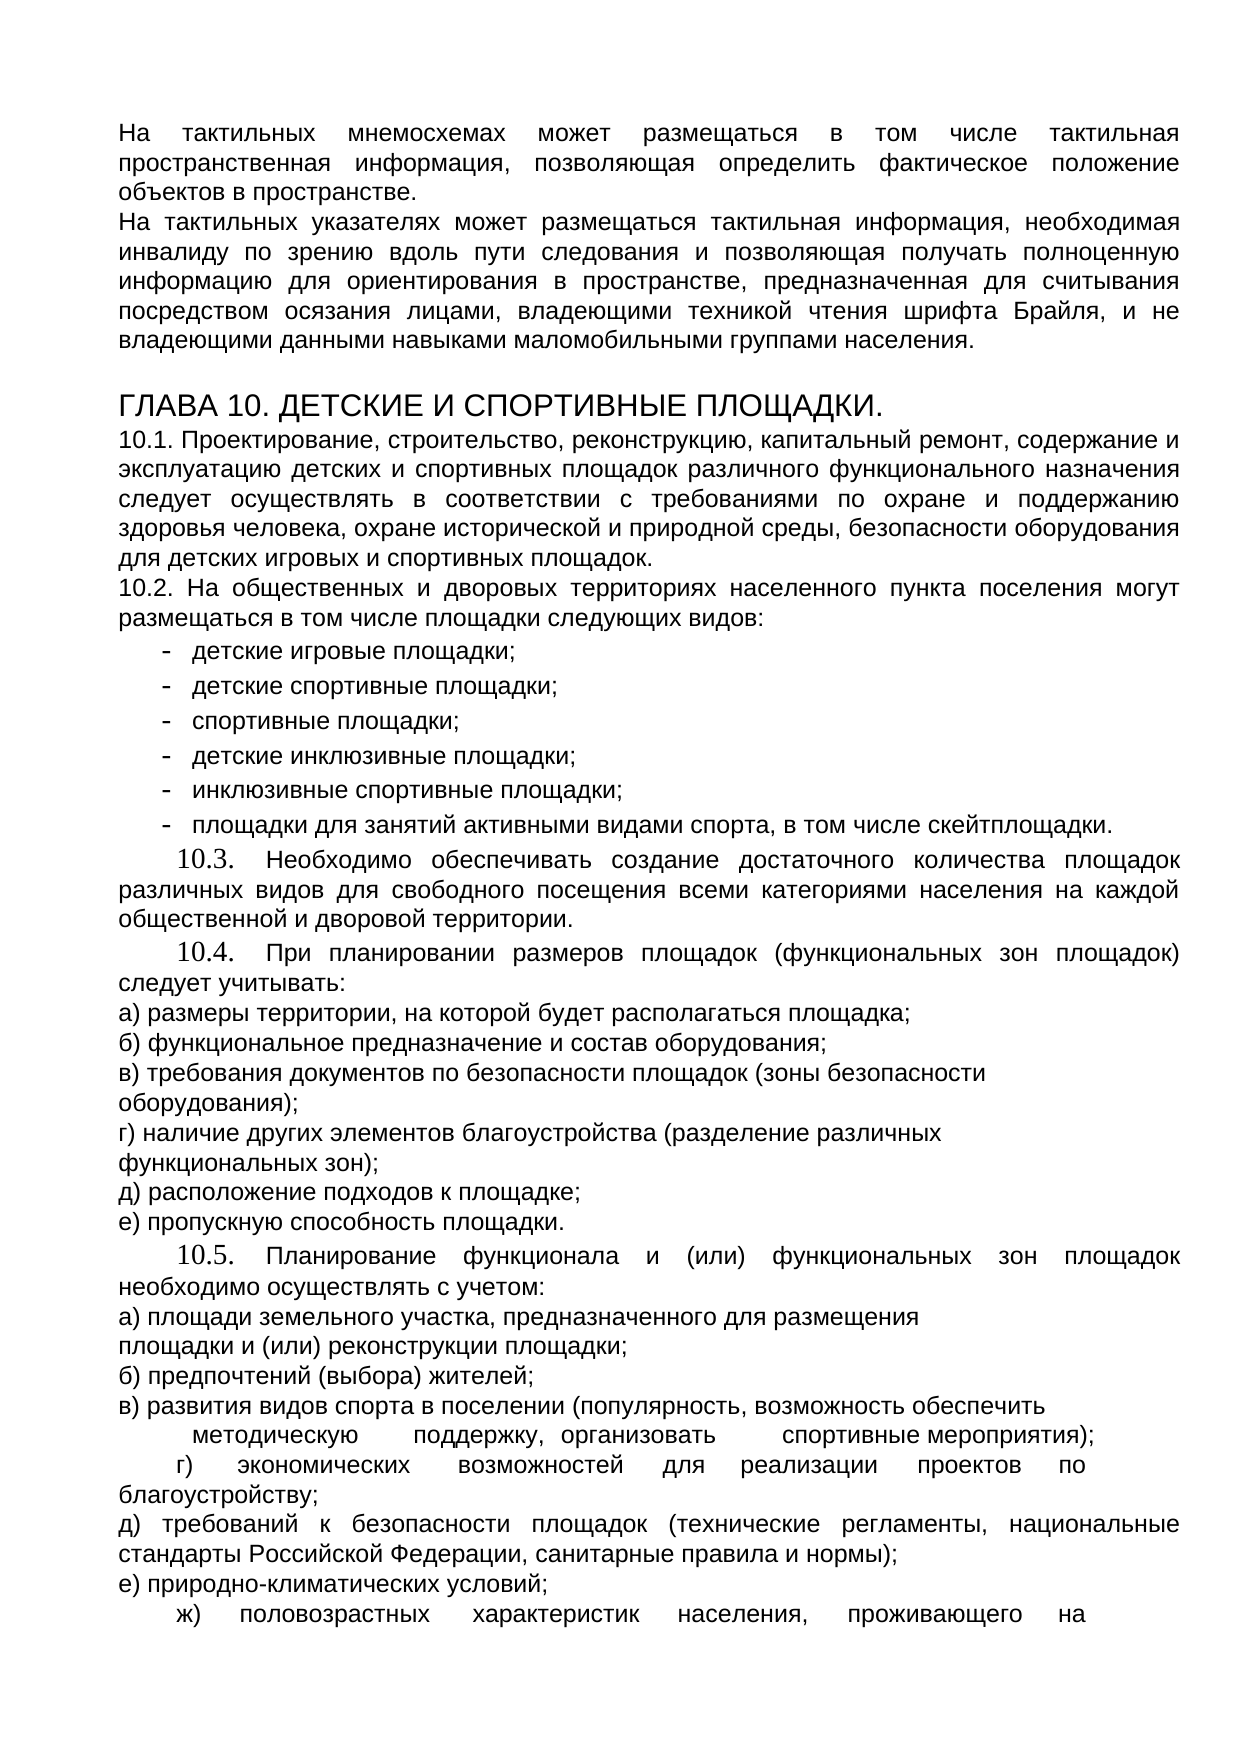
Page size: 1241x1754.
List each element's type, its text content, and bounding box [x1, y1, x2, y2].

text е) пропускную способность площадки. [118, 1207, 1181, 1236]
text благоустройству; [118, 1479, 1181, 1508]
list площадки для занятий активными видами спорта, в том числе скейтплощадки. [103, 806, 1181, 840]
text б) предпочтений (выбора) жителей; [118, 1361, 1181, 1390]
text 10.1. Проектирование, строительство, реконструкцию, капитальный ремонт, содержание и эксплуатацию детских и спортивных площадок различного функционального назначения следует осуществлять в соответствии с требованиями по охране и поддержанию здоровья человека, охране исторической и природной среды, безопасности оборудования для детских игровых и спортивных площадок. [118, 425, 1181, 572]
list Планирование функционала и (или) функциональных зон площадок необходимо осуществлять с учетом: [118, 1237, 1181, 1300]
text б) функциональное предназначение и состав оборудования; [118, 1028, 1181, 1057]
text оборудования); [118, 1088, 1181, 1116]
text функциональных зон); [118, 1147, 1181, 1176]
list спортивные площадки; [103, 702, 1181, 736]
text в) требования документов по безопасности площадок (зоны безопасности [118, 1058, 1181, 1087]
list детские инклюзивные площадки; [103, 737, 1181, 770]
text д) требований к безопасности площадок (технические регламенты, национальные стандарты Российской Федерации, санитарные правила и нормы); [118, 1509, 1181, 1568]
text г) экономических возможностей для реализации проектов по [118, 1450, 1181, 1478]
text е) природно-климатических условий; [118, 1569, 1181, 1598]
list При планировании размеров площадок (функциональных зон площадок) следует учитывать: [118, 934, 1181, 997]
text в) развития видов спорта в поселении (популярность, возможность обеспечить методическую поддержку, организовать спортивные мероприятия); [118, 1391, 1183, 1449]
text г) наличие других элементов благоустройства (разделение различных [118, 1118, 1181, 1146]
list Необходимо обеспечивать создание достаточного количества площадок различных видов для свободного посещения всеми категориями населения на каждой общественной и дворовой территории. [118, 841, 1181, 933]
text а) площади земельного участка, предназначенного для размещения [118, 1301, 1181, 1330]
text площадки и (или) реконструкции площадки; [118, 1331, 1181, 1360]
text На тактильных мнемосхемах может размещаться в том числе тактильная пространственная информация, позволяющая определить фактическое положение объектов в пространстве. [118, 118, 1181, 206]
list детские спортивные площадки; [103, 667, 1181, 701]
text На тактильных указателях может размещаться тактильная информация, необходимая инвалиду по зрению вдоль пути следования и позволяющая получать полноценную информацию для ориентирования в пространстве, предназначенная для считывания посредством осязания лицами, владеющими техникой чтения шрифта Брайля, и не владеющими данными навыками маломобильными группами населения. [118, 207, 1181, 354]
text ж) половозрастных характеристик населения, проживающего на [118, 1599, 1181, 1628]
text ГЛАВА 10. ДЕТСКИЕ И СПОРТИВНЫЕ ПЛОЩАДКИ. [118, 387, 1181, 423]
text 10.2. На общественных и дворовых территориях населенного пункта поселения могут размещаться в том числе площадки следующих видов: [118, 573, 1181, 631]
list детские игровые площадки; [103, 632, 1181, 666]
text а) размеры территории, на которой будет располагаться площадка; [118, 998, 1181, 1027]
list инклюзивные спортивные площадки; [103, 772, 1181, 805]
text д) расположение подходов к площадке; [118, 1177, 1181, 1206]
